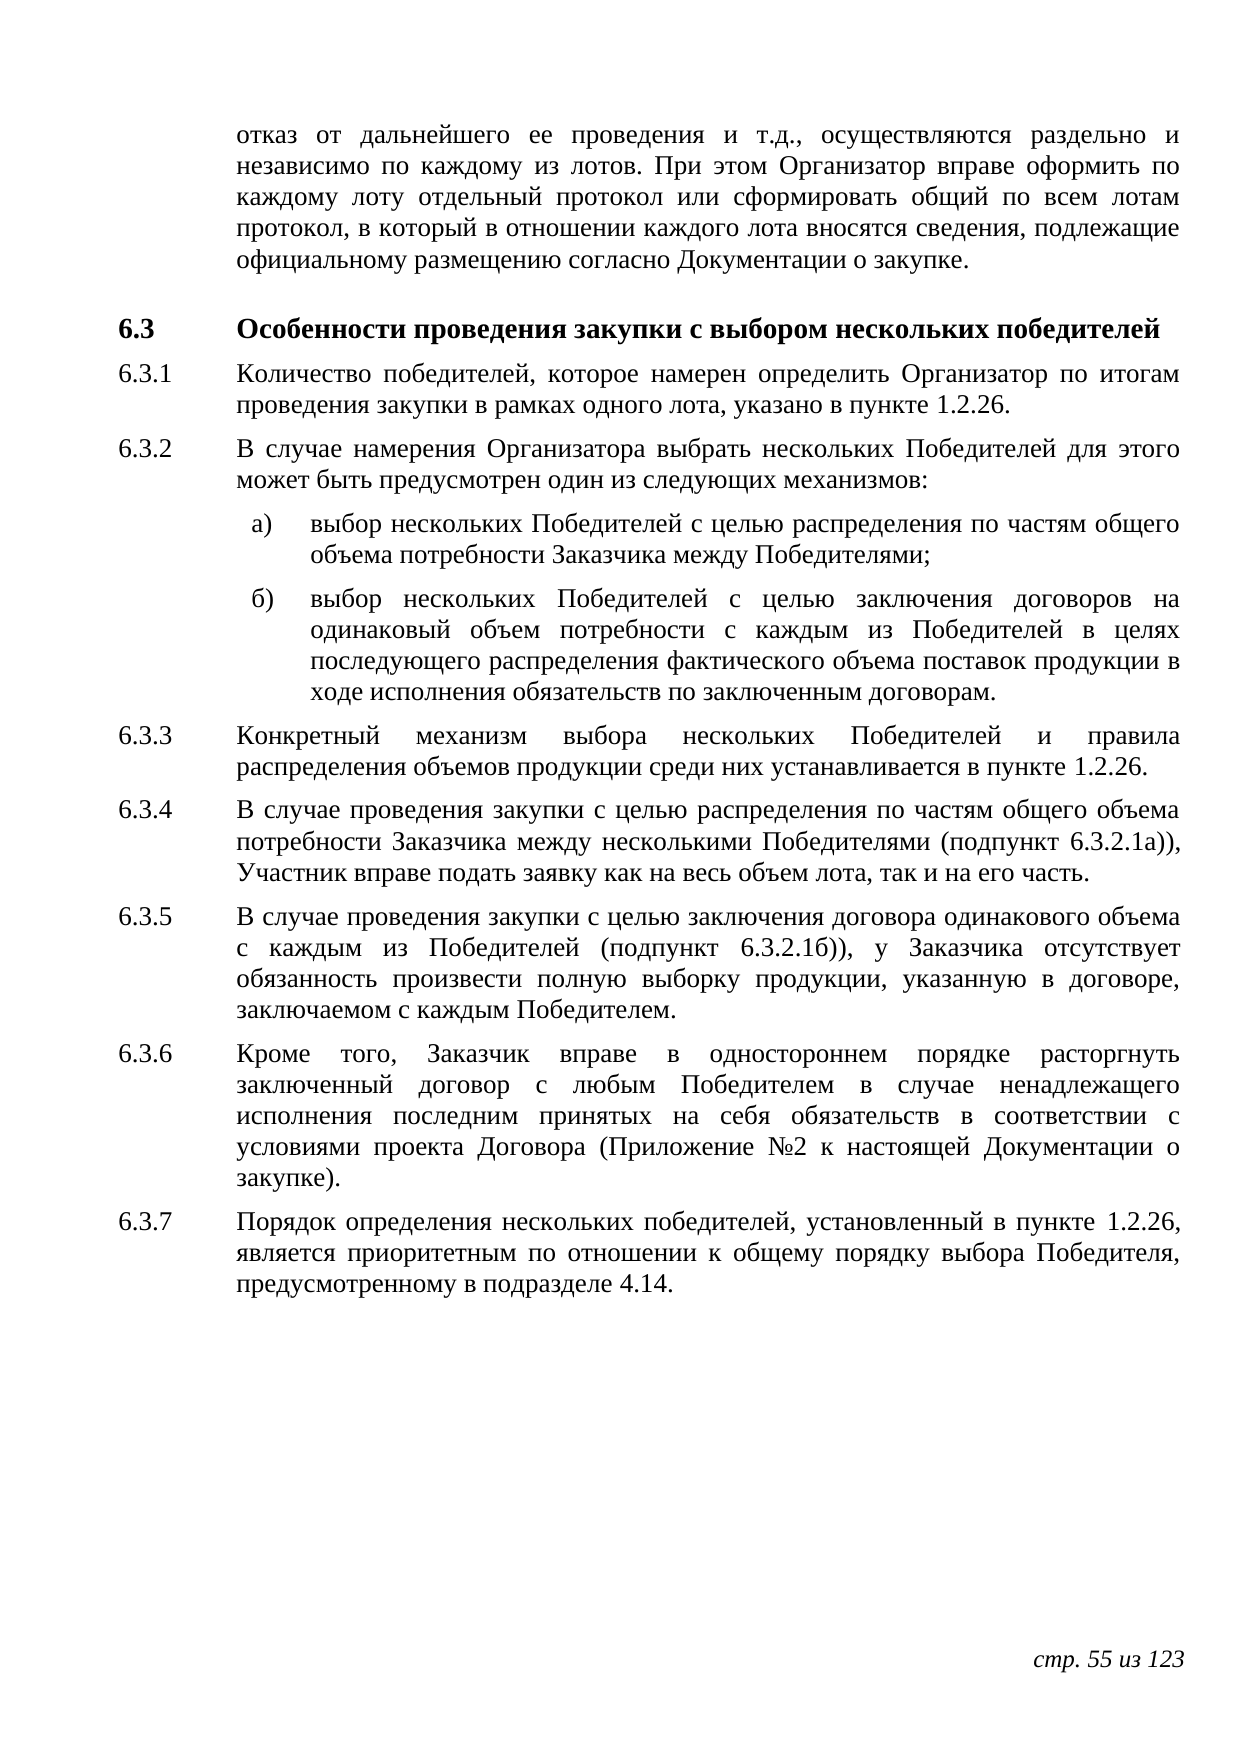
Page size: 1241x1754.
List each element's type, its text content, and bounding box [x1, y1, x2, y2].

text выбор нескольких Победителей с целью заключения договоров на одинаковый объем потребности с каждым из Победителей в целях последующего распределения фактического объема поставок продукции в ходе исполнения обязательств по заключенным договорам. [251, 582, 1181, 706]
text Количество победителей, которое намерен определить Организатор по итогам проведения закупки в рамках одного лота, указано в пункте 1.2.26. [118, 357, 1181, 420]
text Конкретный механизм выбора нескольких Победителей и правила распределения объемов продукции среди них устанавливается в пункте 1.2.26. [118, 719, 1181, 781]
text В случае проведения закупки с целью заключения договора одинакового объема с каждым из Победителей (подпункт 6.3.2б)), у Заказчика отсутствует обязанность произвести полную выборку продукции, указанную в договоре, заключаемом с каждым Победителем. [118, 899, 1181, 1024]
subtitle Особенности проведения закупки с выбором нескольких победителей [118, 311, 1181, 345]
text В случае намерения Организатора выбрать нескольких Победителей для этого может быть предусмотрен один из следующих механизмов: [118, 432, 1181, 494]
text Кроме того, Заказчик вправе в одностороннем порядке расторгнуть заключенный договор с любым Победителем в случае ненадлежащего исполнения последним принятых на себя обязательств в соответствии с условиями проекта Договора (Приложение №2 к настоящей Документации о закупке). [118, 1037, 1181, 1192]
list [118, 118, 1181, 274]
text В случае проведения закупки с целью распределения по частям общего объема потребности Заказчика между несколькими Победителями (подпункт 6.3.2а)), Участник вправе подать заявку как на весь объем лота, так и на его часть. [118, 794, 1181, 887]
text выбор нескольких Победителей с целью распределения по частям общего объема потребности Заказчика между Победителями; [251, 507, 1181, 569]
text Порядок определения нескольких победителей, установленный в пункте 1.2.26, является приоритетным по отношении к общему порядку выбора Победителя, предусмотренному в подразделе 4.14. [118, 1205, 1181, 1298]
